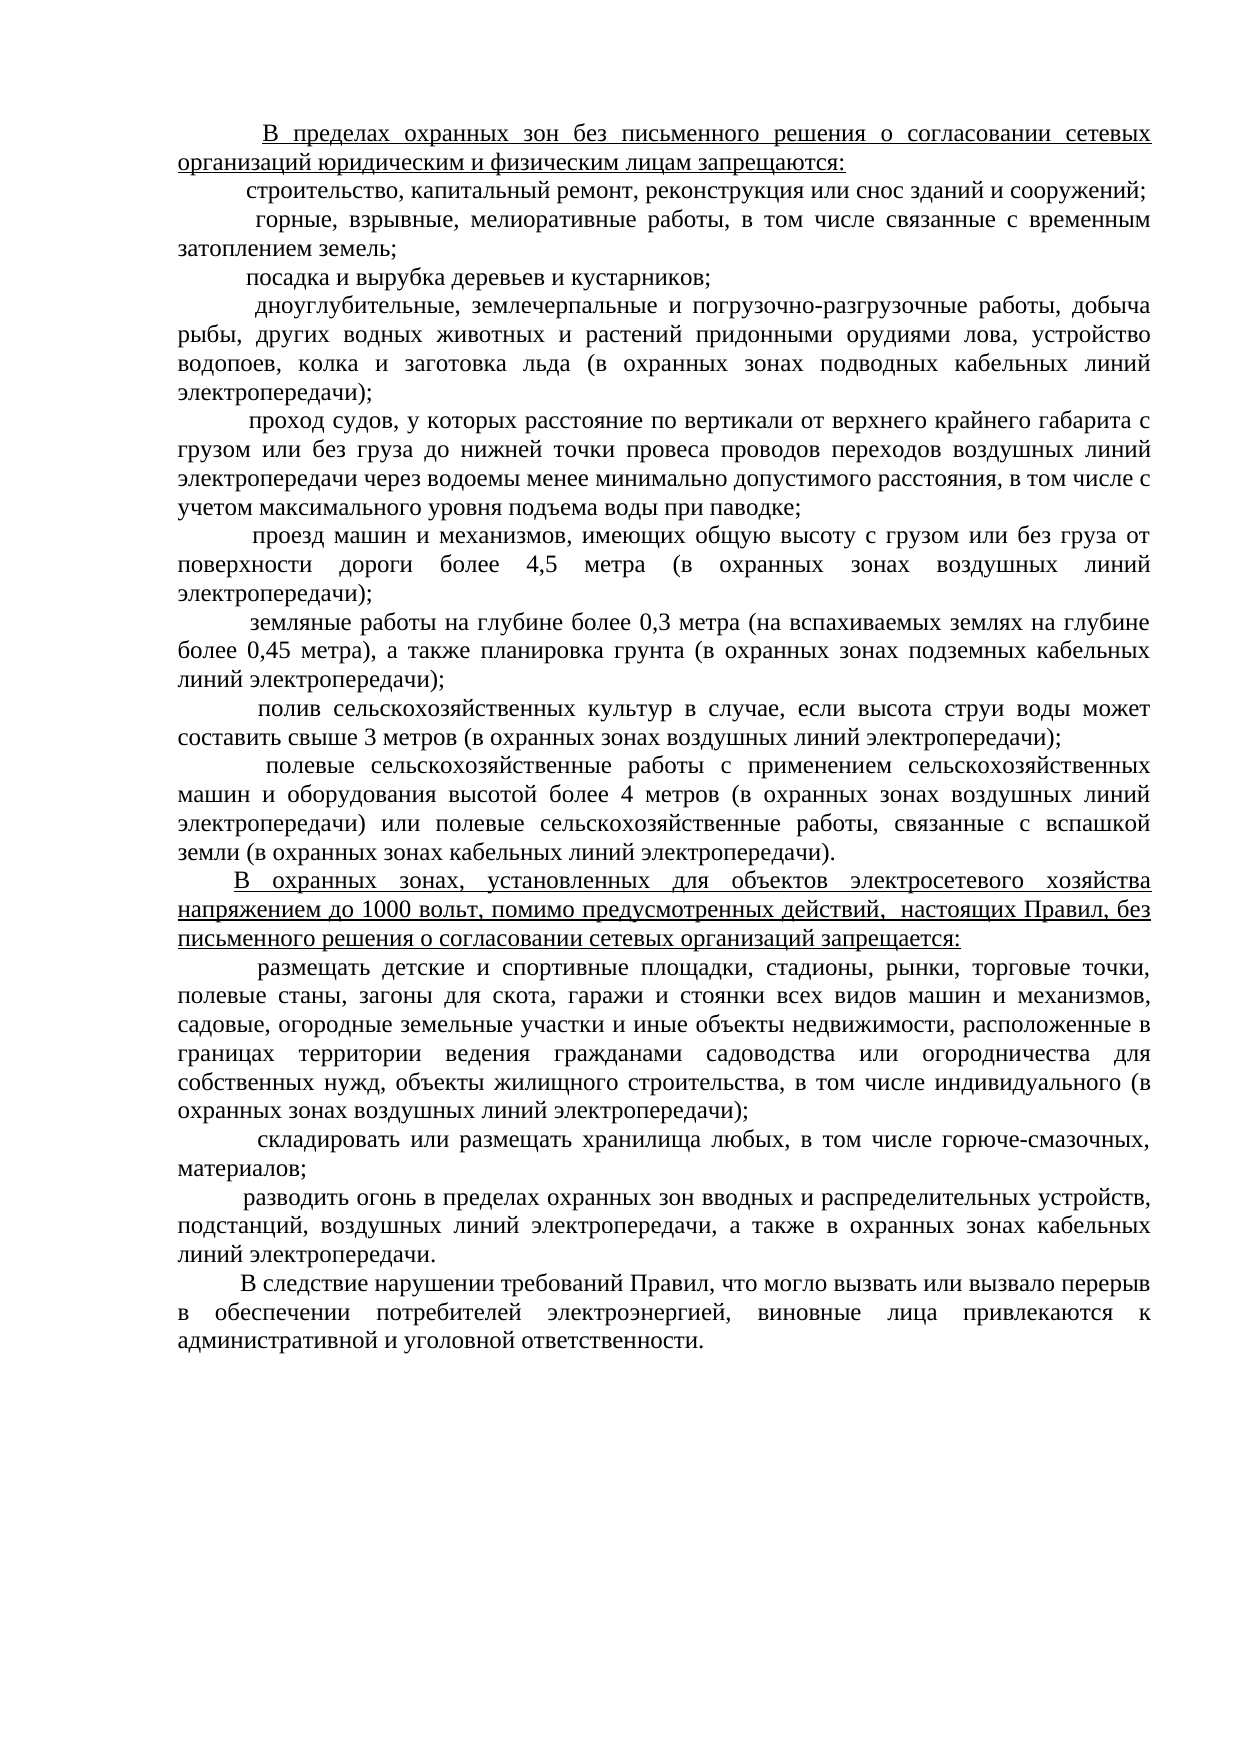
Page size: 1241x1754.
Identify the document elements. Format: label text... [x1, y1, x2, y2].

text земляные работы на глубине более (на вспахиваемых землях на глубине более ), а также планировка грунта (в охранных зонах подземных кабельных линий электропередачи); [177, 607, 1152, 693]
text В охранных зонах, установленных для объектов электросетевого хозяйства напряжением до 1000 вольт, помимо предусмотренных действий, настоящих Правил, без письменного решения о согласовании сетевых организаций запрещается: [177, 866, 1152, 952]
text горные, взрывные, мелиоративные работы, в том числе связанные с временным затоплением земель; [177, 204, 1152, 262]
text размещать детские и спортивные площадки, стадионы, рынки, торговые точки, полевые станы, загоны для скота, гаражи и стоянки всех видов машин и механизмов, садовые, огородные земельные участки и иные объекты недвижимости, расположенные в границах территории ведения гражданами садоводства или огородничества для собственных нужд, объекты жилищного строительства, в том числе индивидуального (в охранных зонах воздушных линий электропередачи); [177, 952, 1152, 1124]
text полевые сельскохозяйственные работы с применением сельскохозяйственных машин и оборудования высотой более (в охранных зонах воздушных линий электропередачи) или полевые сельскохозяйственные работы, связанные с вспашкой земли (в охранных зонах кабельных линий электропередачи). [177, 751, 1152, 866]
text проход судов, у которых расстояние по вертикали от верхнего крайнего габарита с грузом или без груза до нижней точки провеса проводов переходов воздушных линий электропередачи через водоемы менее минимально допустимого расстояния, в том числе с учетом максимального уровня подъема воды при паводке; [177, 406, 1152, 521]
text разводить огонь в пределах охранных зон вводных и распределительных устройств, подстанций, воздушных линий электропередачи, а также в охранных зонах кабельных линий электропередачи. [177, 1182, 1152, 1268]
text проезд машин и механизмов, имеющих общую высоту с грузом или без груза от поверхности дороги более (в охранных зонах воздушных линий электропередачи); [177, 521, 1152, 607]
text полив сельскохозяйственных культур в случае, если высота струи воды может составить свыше (в охранных зонах воздушных линий электропередачи); [177, 693, 1152, 751]
text В следствие нарушении требований Правил, что могло вызвать или вызвало перерыв в обеспечении потребителей электроэнергией, виновные лица привлекаются к административной и уголовной ответственности. [177, 1268, 1152, 1354]
text строительство, капитальный ремонт, реконструкция или снос зданий и сооружений; [177, 176, 1152, 204]
text В пределах охранных зон без письменного решения о согласовании сетевых организаций юридическим и физическим лицам запрещаются: [177, 118, 1152, 176]
text посадка и вырубка деревьев и кустарников; [177, 262, 1152, 291]
text дноуглубительные, землечерпальные и погрузочно-разгрузочные работы, добыча рыбы, других водных животных и растений придонными орудиями лова, устройство водопоев, колка и заготовка льда (в охранных зонах подводных кабельных линий электропередачи); [177, 291, 1152, 406]
text складировать или размещать хранилища любых, в том числе горюче-смазочных, материалов; [177, 1124, 1152, 1182]
